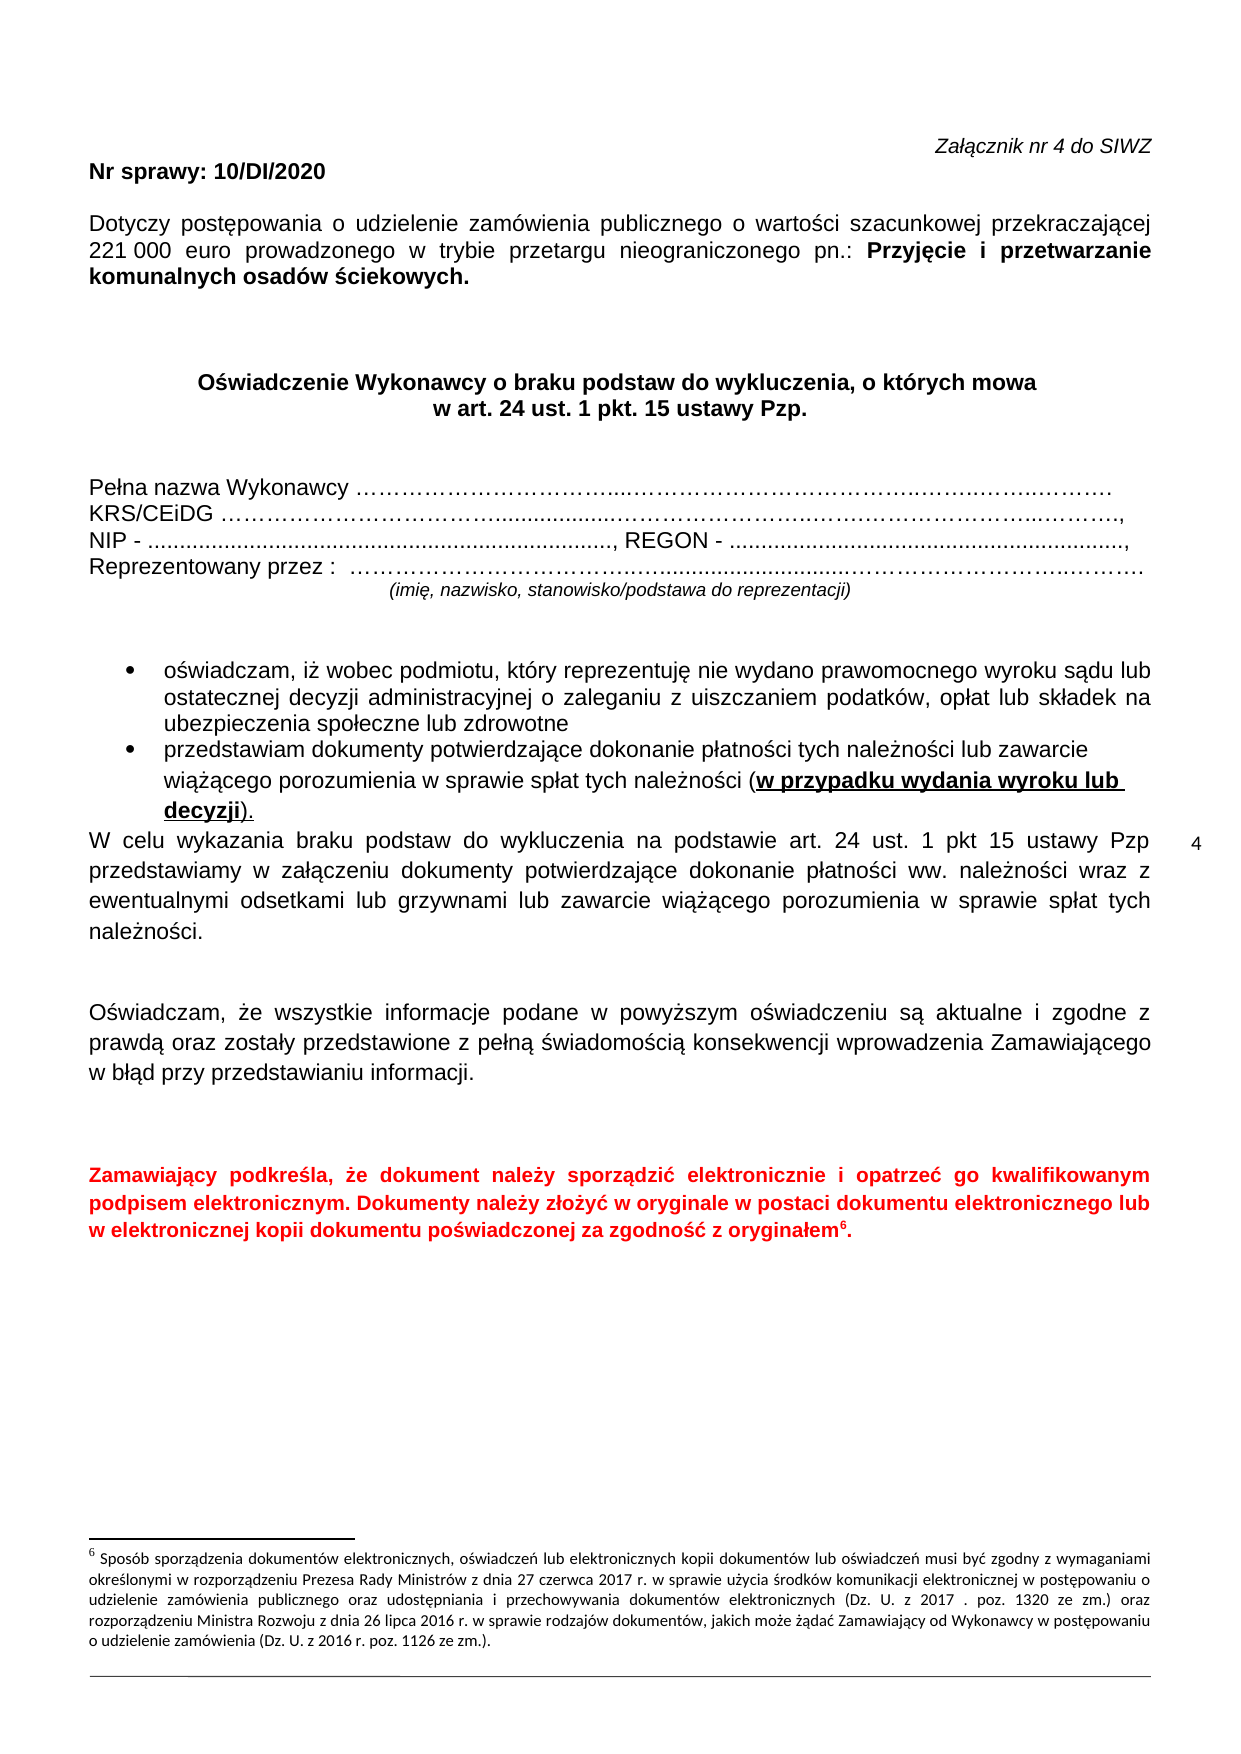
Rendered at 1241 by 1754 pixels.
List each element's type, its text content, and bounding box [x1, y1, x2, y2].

text Oświadczam, że wszystkie informacje podane w powyższym oświadczeniu są aktualne i zgodne z prawdą oraz zostały przedstawione z pełną świadomością konsekwencji wprowadzenia Zamawiającego w błąd przy przedstawianiu informacji. [89, 999, 1152, 1086]
text (imię, nazwisko, stanowisko/podstawa do reprezentacji) [89, 579, 1152, 601]
text NIP - ........................................................................., REGON - .............................................................., [89, 527, 1152, 553]
text Oświadczenie Wykonawcy o braku podstaw do wykluczenia, o których mowa w art. 24 ust. 1 pkt. 15 ustawy Pzp. [89, 368, 1152, 421]
list oświadczam, iż wobec podmiotu, który reprezentuję nie wydano prawomocnego wyroku sądu lub ostatecznej decyzji administracyjnej o zaleganiu z uiszczaniem podatków, opłat lub składek na ubezpieczenia społeczne lub zdrowotne [126, 657, 1152, 736]
list przedstawiam dokumenty potwierdzające dokonanie płatności tych należności lub zawarcie wiążącego porozumienia w sprawie spłat tych należności (w przypadku wydania wyroku lub decyzji). [126, 736, 1152, 823]
text W celu wykazania braku podstaw do wykluczenia na podstawie art. 24 ust. 1 pkt 15 ustawy Pzp przedstawiamy w załączeniu dokumenty potwierdzające dokonanie płatności ww. należności wraz z ewentualnymi odsetkami lub grzywnami lub zawarcie wiążącego porozumienia w sprawie spłat tych należności. [89, 827, 1152, 944]
text Zamawiający podkreśla, że dokument należy sporządzić elektronicznie i opatrzeć go kwalifikowanym podpisem elektronicznym. Dokumenty należy złożyć w oryginale w postaci dokumentu elektronicznego lub w elektronicznej kopii dokumentu poświadczonej za zgodność z oryginałem. [89, 1163, 1152, 1242]
text Załącznik nr 4 do SIWZ [89, 134, 1152, 158]
text Dotyczy postępowania o udzielenie zamówienia publicznego o wartości szacunkowej przekraczającej 221 000 euro prowadzonego w trybie przetargu nieograniczonego pn.: Przyjęcie i przetwarzanie komunalnych osadów ściekowych. [89, 210, 1152, 289]
text Nr sprawy: 10/DI/2020 [89, 158, 1152, 184]
text Reprezentowany przez : ………………………………..…..............................………………………..………. [89, 553, 1152, 579]
text KRS/CEiDG ………………………………...................……………………..…….…………………...………., [89, 500, 1152, 527]
text Pełna nazwa Wykonawcy ……………………………....………………………………..……..……..………. [89, 474, 1152, 500]
